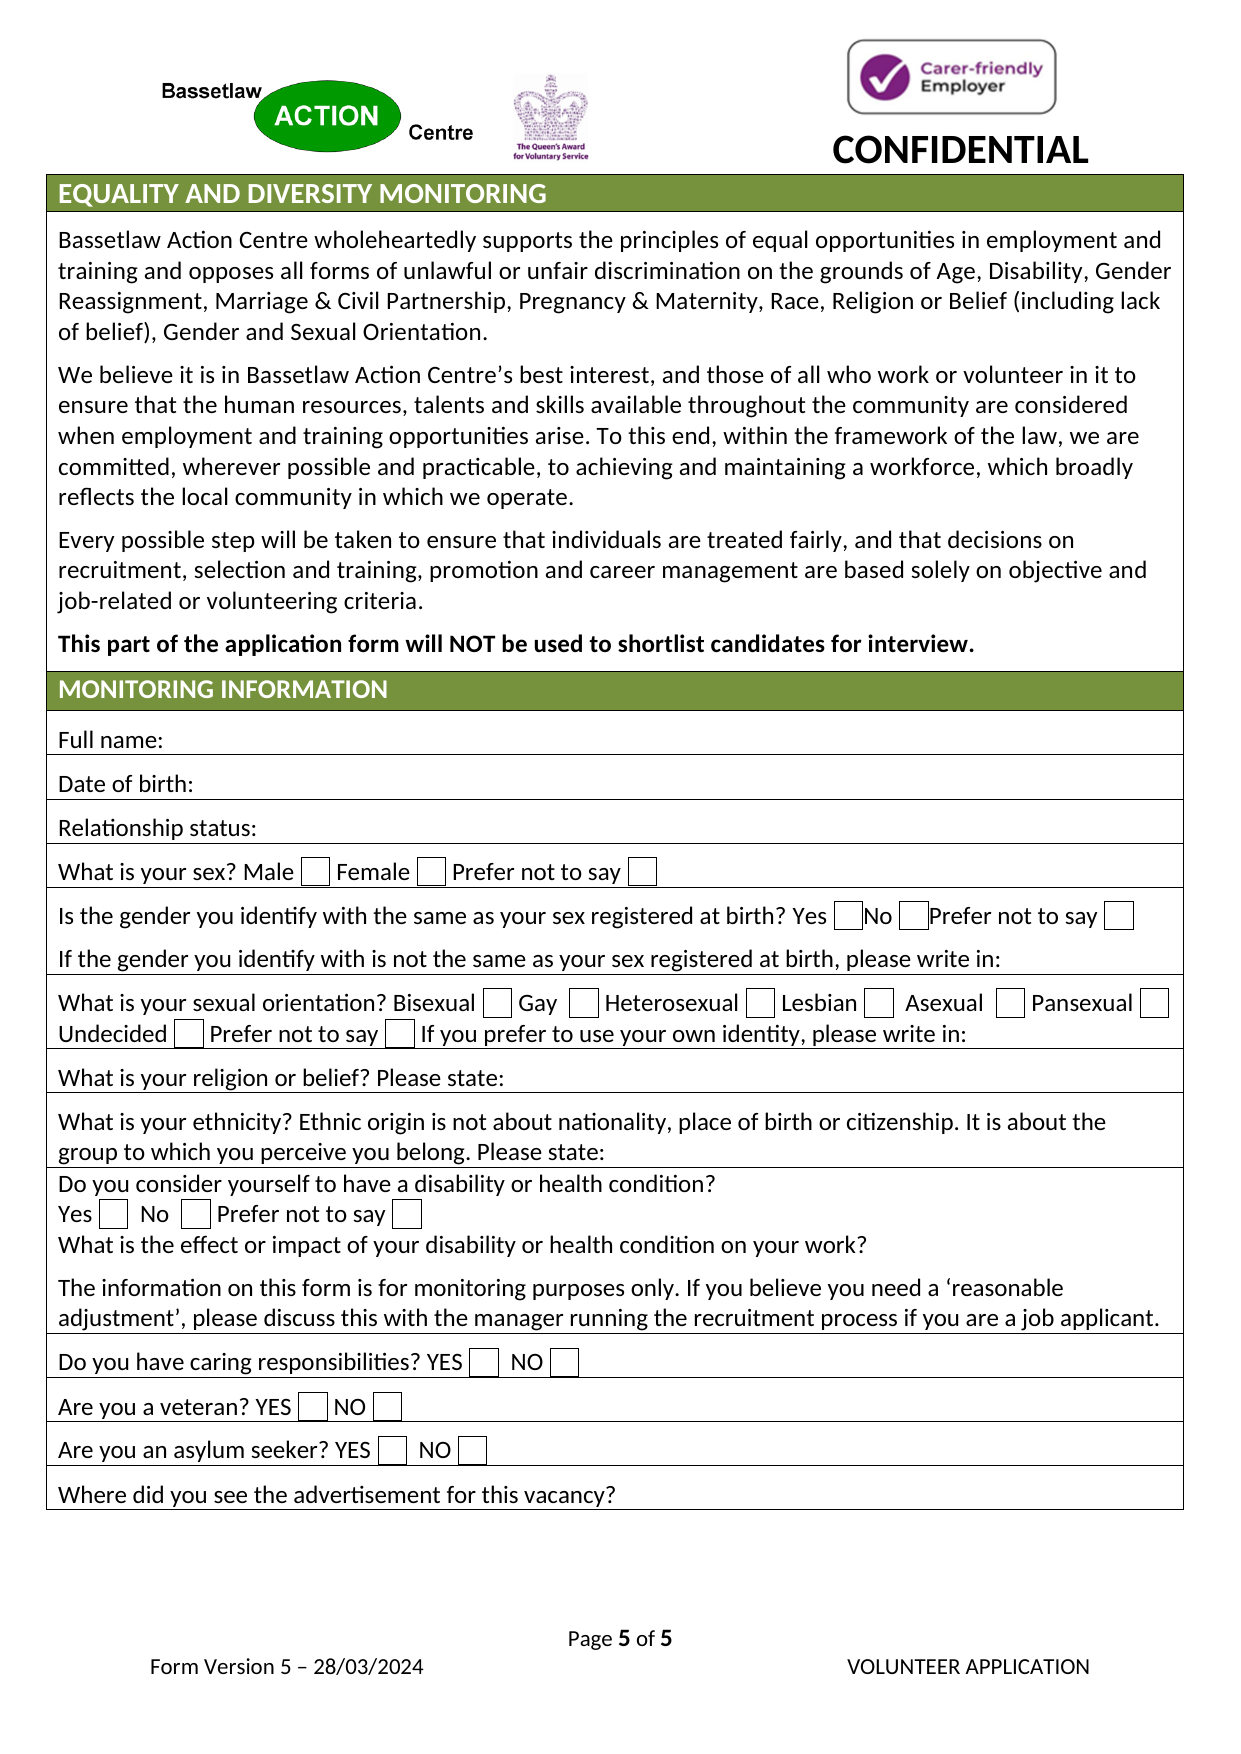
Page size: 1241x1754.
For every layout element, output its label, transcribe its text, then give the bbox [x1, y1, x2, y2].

table_cell Do you consider yourself to have a disability or health condition? Yes No Prefer not to say What is the effect or impact of your disability or health condition on your work? The information on this form is for monitoring purposes only. If you believe you need a ‘reasonable adjustment’, please discuss this with the manager running the recruitment process if you are a job applicant. [47, 1168, 1183, 1333]
table_cell Are you a veteran? YES NO [47, 1378, 1183, 1421]
table_cell MONITORING INFORMATION [47, 672, 1183, 710]
table_cell Is the gender you identify with the same as your sex registered at birth? Yes No Prefer not to say If the gender you identify with is not the same as your sex registered at birth, please write in: [47, 888, 1183, 974]
table_cell What is your sexual orientation? Bisexual Gay Heterosexual Lesbian Asexual Pansexual Undecided Prefer not to say If you prefer to use your own identity, please write in: [47, 975, 1183, 1048]
table_cell Do you have caring responsibilities? YES NO [47, 1334, 1183, 1377]
table_cell Date of birth: [47, 755, 1183, 798]
table_cell Relationship status: [47, 800, 1183, 842]
picture [838, 36, 1062, 119]
table_cell Bassetlaw Action Centre wholeheartedly supports the principles of equal opportunities in employment and training and opposes all forms of unlawful or unfair discrimination on the grounds of Age, Disability, Gender Reassignment, Marriage & Civil Partnership, Pregnancy & Maternity, Race, Religion or Belief (including lack of belief), Gender and Sexual Orientation. We believe it is in Bassetlaw Action Centre’s best interest, and those of all who work or volunteer in it to ensure that the human resources, talents and skills available throughout the community are considered when employment and training opportunities arise. To this end, within the framework of the law, we are committed, wherever possible and practicable, to achieving and maintaining a workforce, which broadly reflects the local community in which we operate. Every possible step will be taken to ensure that individuals are treated fairly, and that decisions on recruitment, selection and training, promotion and career management are based solely on objective and job-related or volunteering criteria. This part of the application form will NOT be used to shortlist candidates for interview. [47, 212, 1183, 671]
table_cell Full name: [47, 711, 1183, 754]
table_cell What is your religion or belief? Please state: [47, 1049, 1183, 1092]
table_header EQUALITY AND DIVERSITY MONITORING [47, 175, 1183, 211]
picture [151, 73, 589, 164]
table_cell Are you an asylum seeker? YES NO [47, 1422, 1183, 1465]
table_cell What is your ethnicity? Ethnic origin is not about nationality, place of birth or citizenship. It is about the group to which you perceive you belong. Please state: [47, 1093, 1183, 1167]
table_cell Where did you see the advertisement for this vacancy? [47, 1466, 1183, 1509]
table_cell What is your sex? Male Female Prefer not to say [47, 844, 1183, 887]
